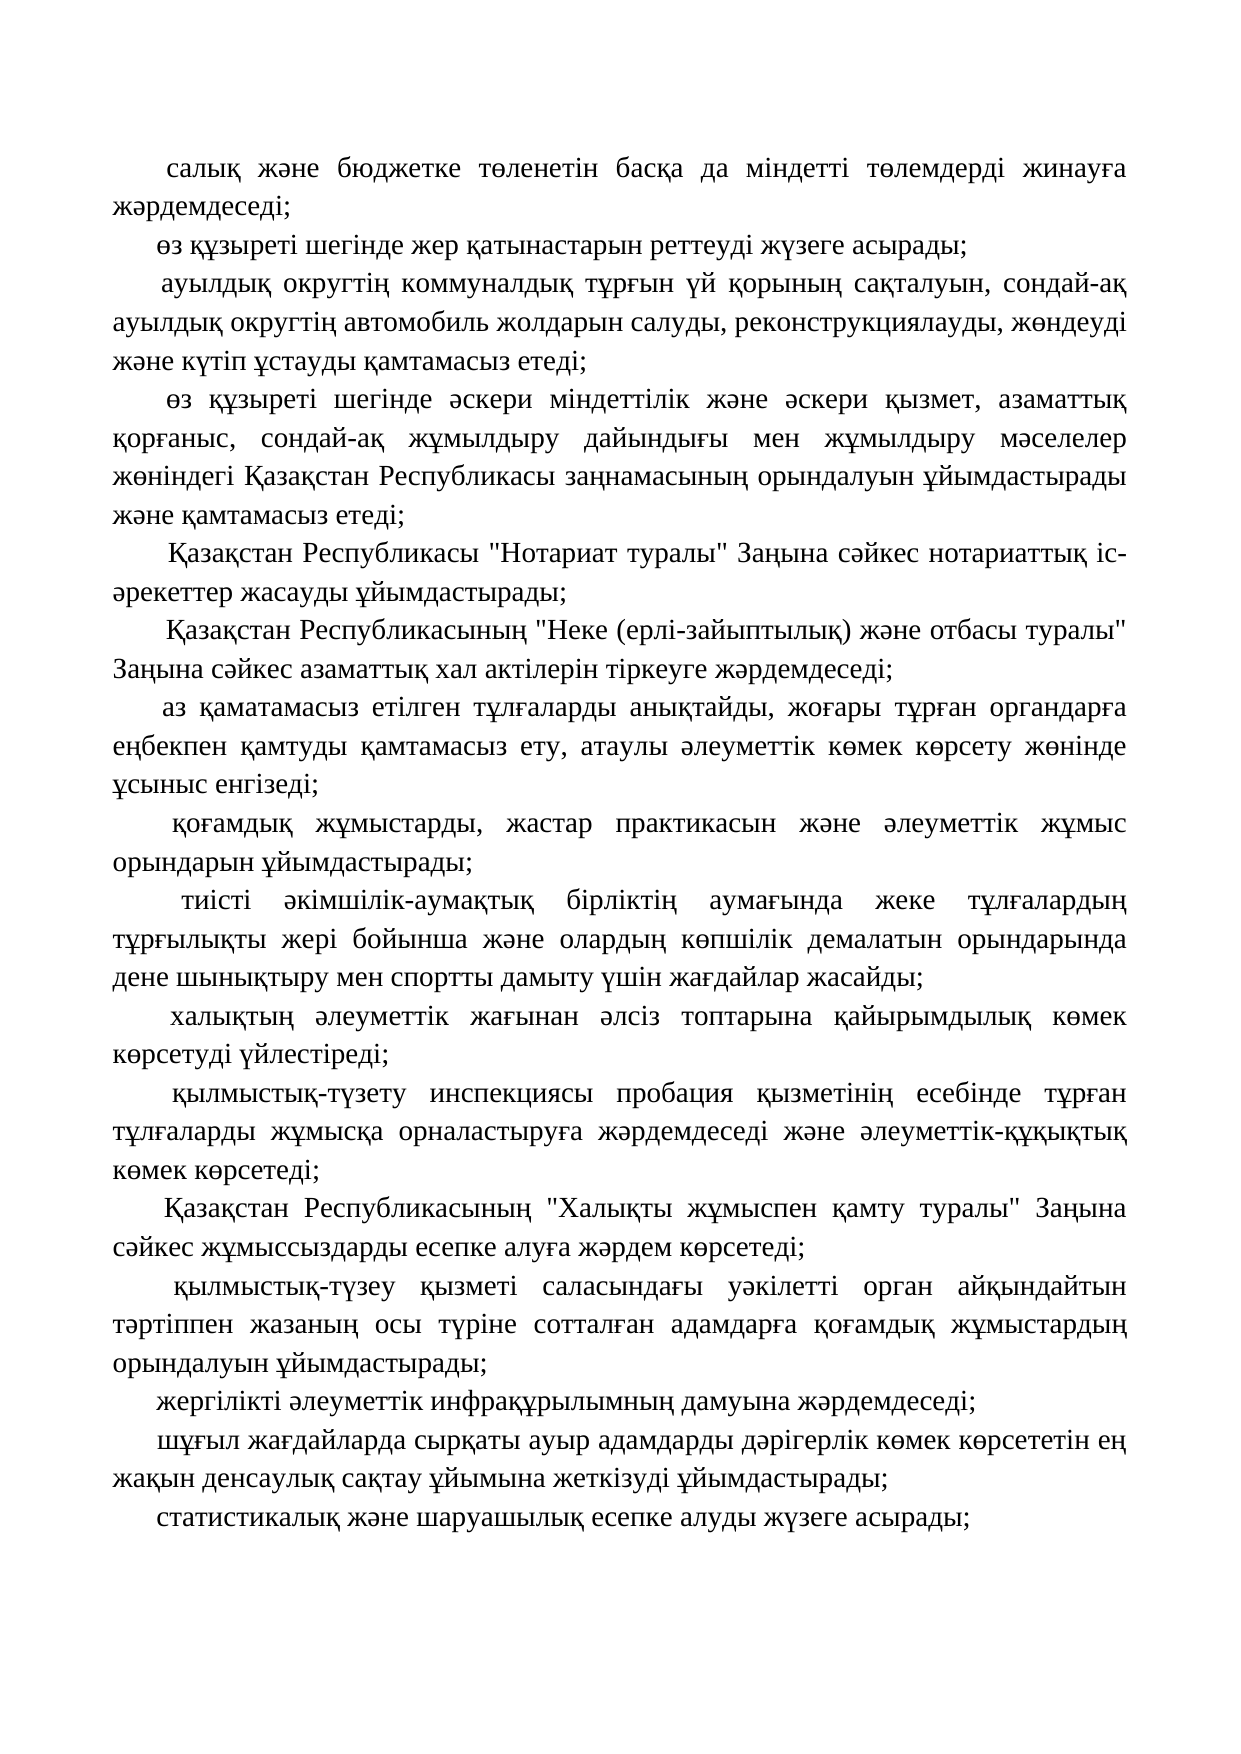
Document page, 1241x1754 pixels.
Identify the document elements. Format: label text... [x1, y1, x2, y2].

text жергілікті әлеуметтік инфрақұрылымның дамуына жәрдемдеседі; [112, 1383, 1128, 1417]
text өз құзыретi шегiнде әскери мiндеттiлiк және әскери қызмет, азаматтық қорғаныс, сондай-ақ жұмылдыру дайындығы мен жұмылдыру мәселелер жөніндегі Қазақстан Республикасы заңнамасының орындалуын ұйымдастырады және қамтамасыз етедi; [112, 381, 1128, 530]
text қоғамдық жұмыстарды, жастар практикасын және әлеуметтік жұмыс орындарын ұйымдастырады; [112, 805, 1128, 877]
text статистикалық және шаруашылық есепке алуды жүзеге асырады; [112, 1499, 1128, 1532]
text қылмыстық-түзету инспекциясы пробация қызметінің есебінде тұрған тұлғаларды жұмысқа орналастыруға жәрдемдеседі және әлеуметтік-құқықтық көмек көрсетеді; [112, 1075, 1128, 1186]
text Қазақстан Республикасының "Халықты жұмыспен қамту туралы" Заңына сәйкес жұмыссыздарды есепке алуға жәрдем көрсетеді; [112, 1191, 1128, 1263]
text аз қаматамасыз етілген тұлғаларды анықтайды, жоғары тұрған органдарға еңбекпен қамтуды қамтамасыз ету, атаулы әлеуметтік көмек көрсету жөнінде ұсыныс енгізеді; [112, 689, 1128, 800]
text тиісті әкімшілік-аумақтық бірліктің аумағында жеке тұлғалардың тұрғылықты жері бойынша және олардың көпшілік демалатын орындарында дене шынықтыру мен спортты дамыту үшін жағдайлар жасайды; [112, 882, 1128, 993]
text халықтың әлеуметтiк жағынан әлсіз топтарына қайырымдылық көмек көрсетуді үйлестіреді; [112, 998, 1128, 1070]
text шұғыл жағдайларда сырқаты ауыр адамдарды дәрігерлік көмек көрсететін ең жақын денсаулық сақтау ұйымына жеткізуді ұйымдастырады; [112, 1422, 1128, 1494]
text ауылдық округтiң коммуналдық тұрғын үй қорының сақталуын, сондай-ақ ауылдық округтің автомобиль жолдарын салуды, реконструкциялауды, жөндеуді және күтiп ұстауды қамтамасыз етедi; [112, 266, 1128, 376]
text өз құзыретi шегiнде жер қатынастарын реттеудi жүзеге асырады; [112, 227, 1128, 261]
text Қазақстан Республикасының "Неке (ерлі-зайыптылық) және отбасы туралы" Заңына сәйкес азаматтық хал актілерін тіркеуге жәрдемдеседі; [112, 612, 1128, 684]
text Қазақстан Республикасы "Нотариат туралы" Заңына сәйкес нотариаттық іс-әрекеттер жасауды ұйымдастырады; [112, 535, 1128, 607]
text салық және бюджетке төленетiн басқа да мiндеттi төлемдердi жинауға жәрдемдеседi; [112, 150, 1128, 222]
text қылмыстық-түзеу қызметі саласындағы уәкілетті орган айқындайтын тәртіппен жазаның осы түріне сотталған адамдарға қоғамдық жұмыстардың орындалуын ұйымдастырады; [112, 1268, 1128, 1378]
